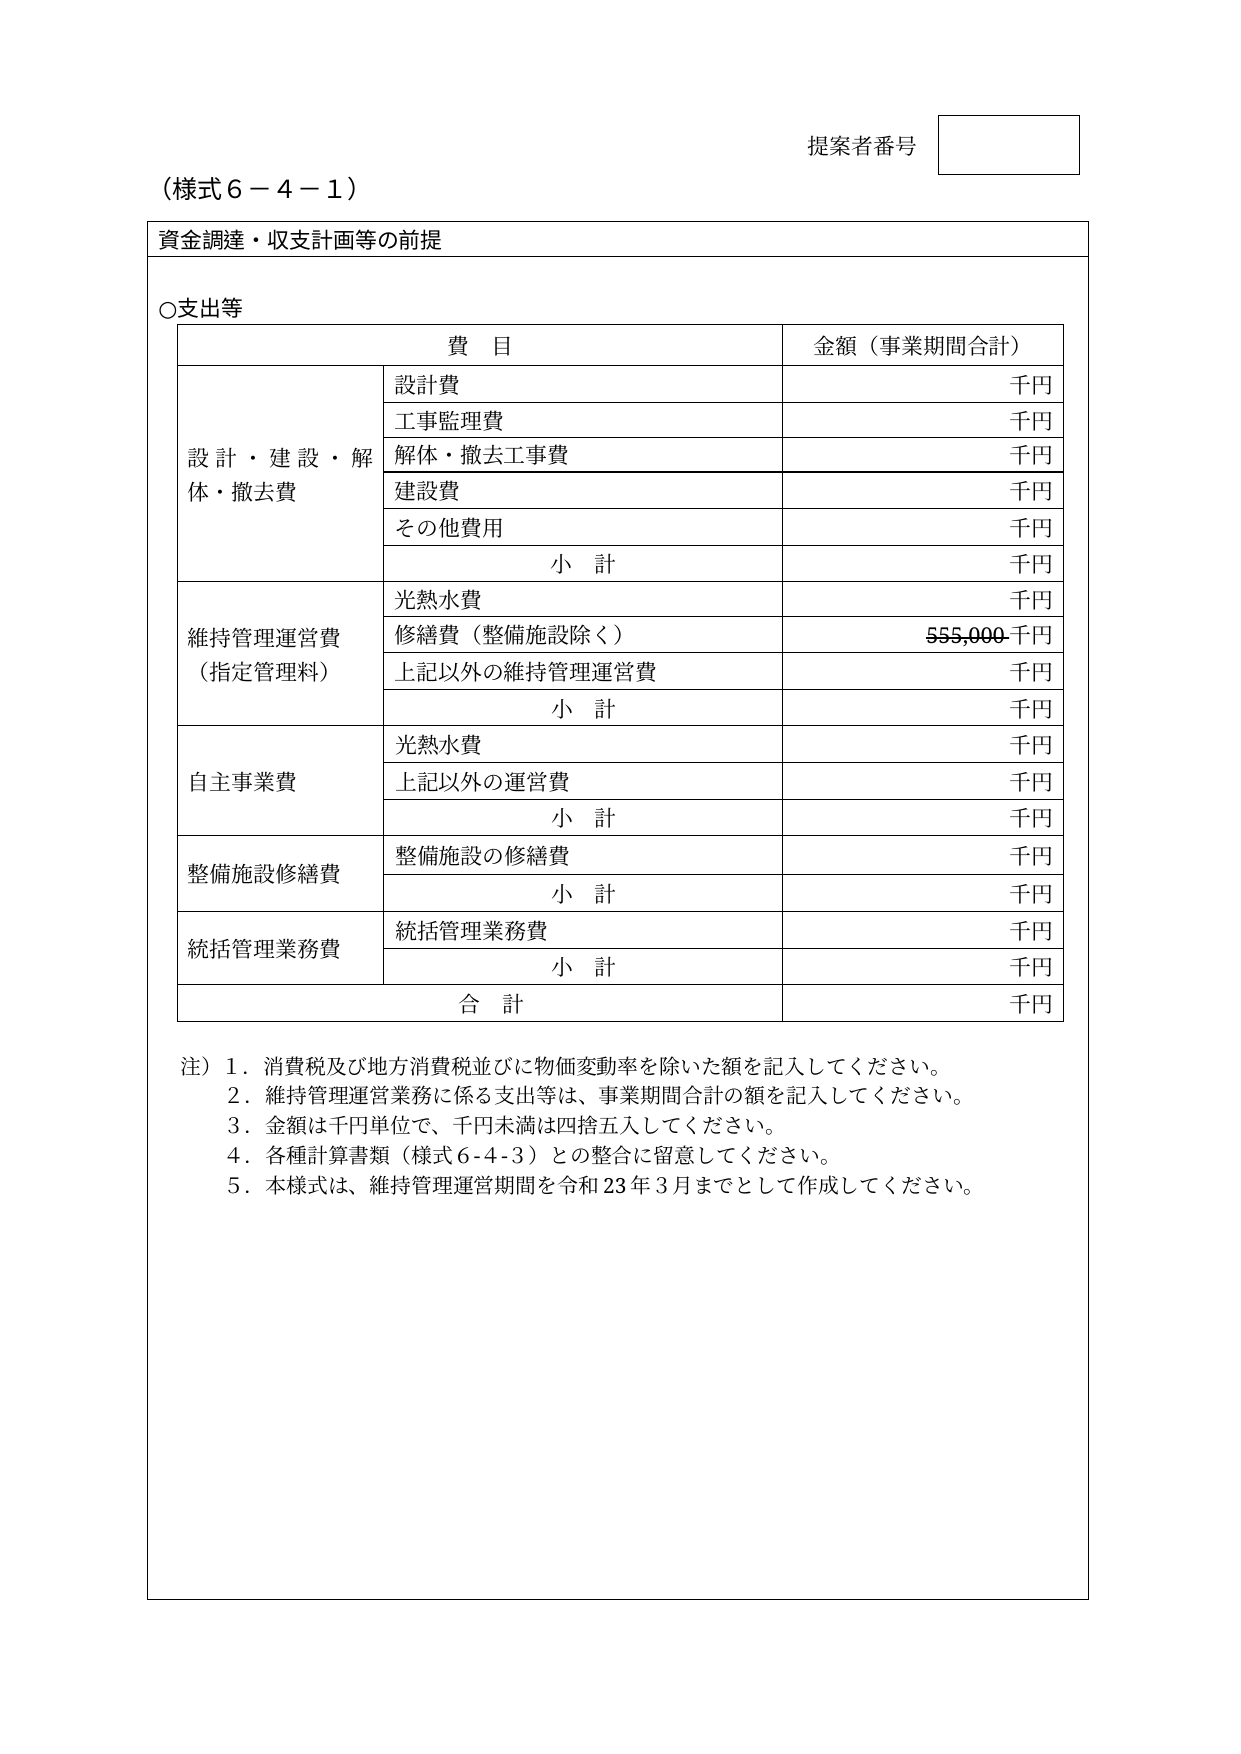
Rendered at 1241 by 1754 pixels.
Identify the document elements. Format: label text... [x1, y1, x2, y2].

subtitle （様式６－４－１） [148, 153, 1092, 221]
table_header 資金調達・収支計画等の前提 [148, 222, 1088, 256]
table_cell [148, 257, 1088, 1599]
